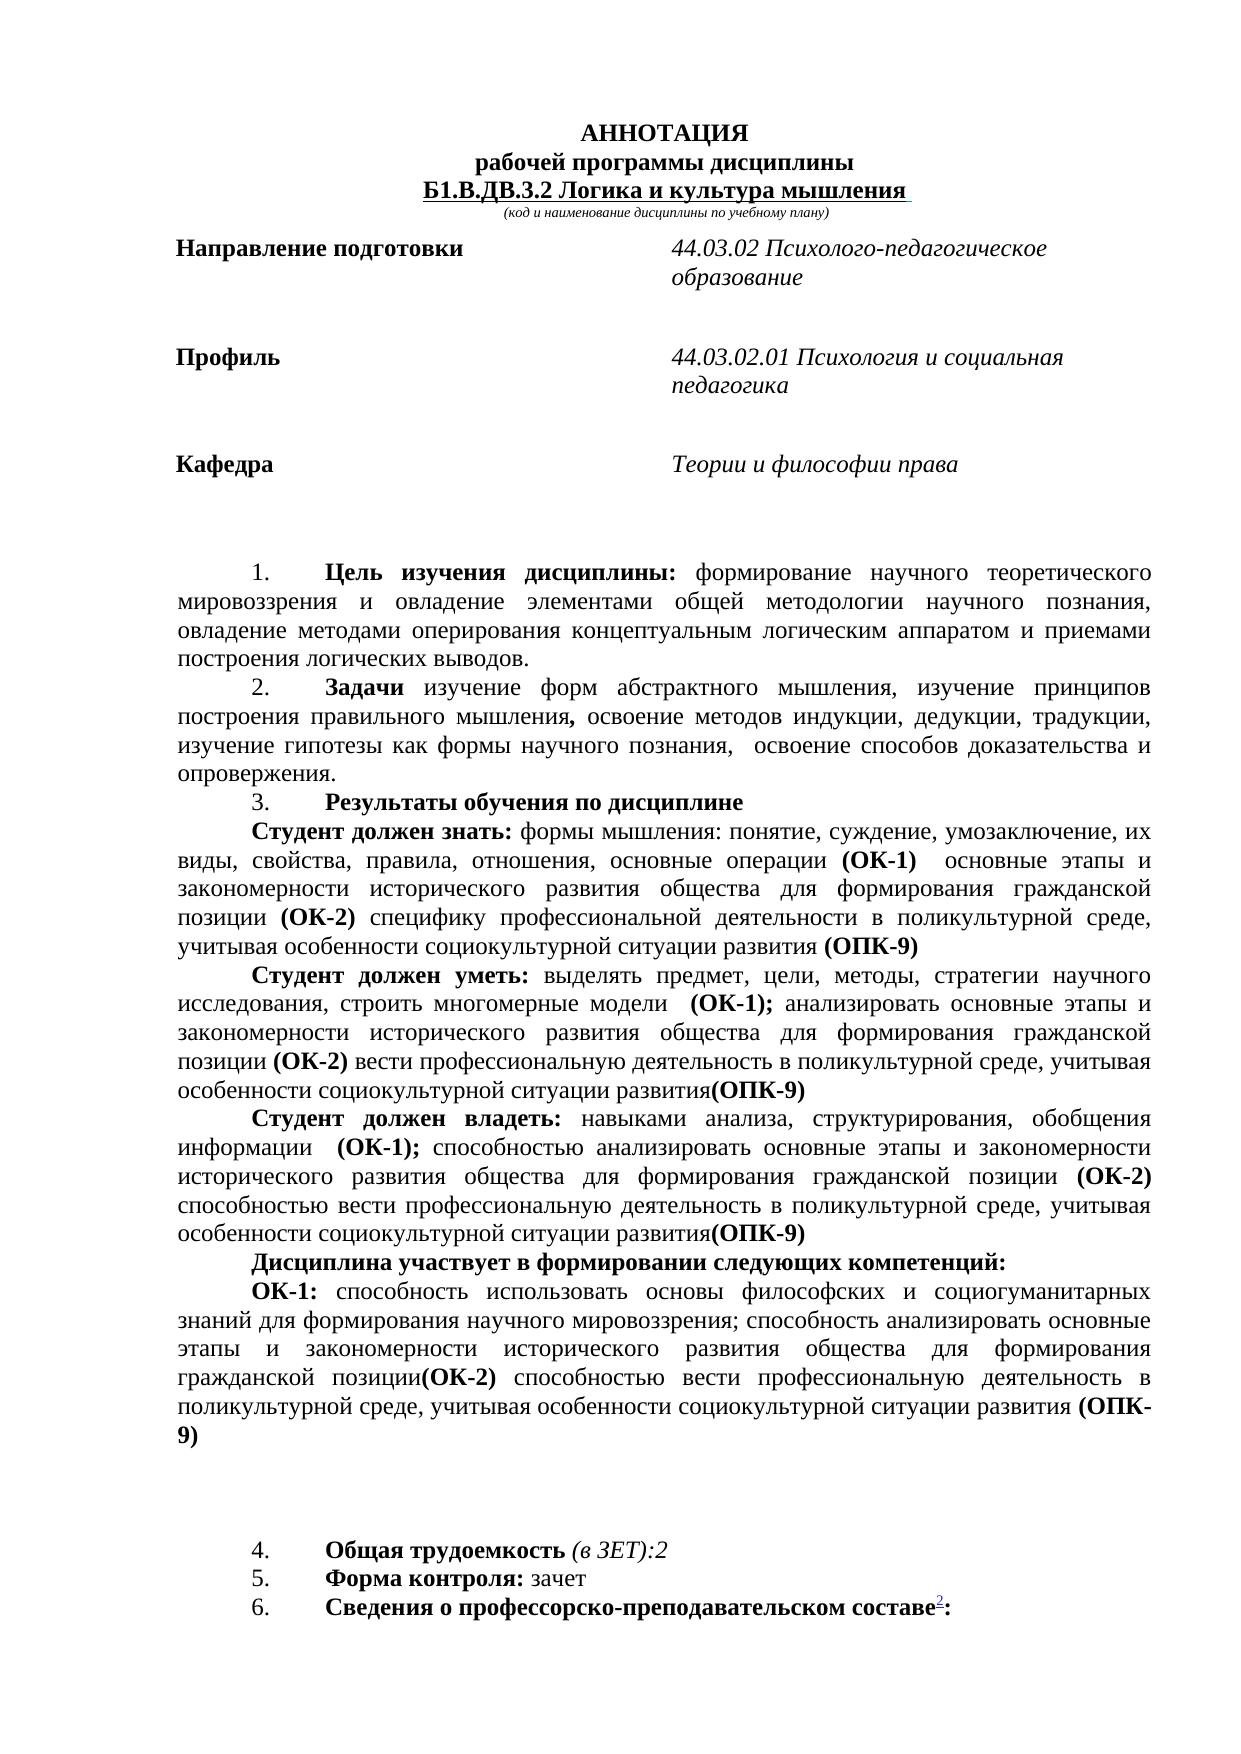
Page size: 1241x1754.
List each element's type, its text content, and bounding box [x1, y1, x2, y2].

list Цель изучения дисциплины: формирование научного теоретического мировоззрения и овладение элементами общей методологии научного познания, овладение методами оперирования концептуальным логическим аппаратом и приемами построения логических выводов. [177, 557, 1152, 672]
text (код и наименование дисциплины по учебному плану) [177, 204, 1152, 233]
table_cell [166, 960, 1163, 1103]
list Задачи изучение форм абстрактного мышления, изучение принципов построения правильного мышления, освоение методов индукции, дедукции, традукции, изучение гипотезы как формы научного познания, освоение способов доказательства и опровержения. [177, 672, 1152, 787]
list Сведения о профессорско-преподавательском составе2: [177, 1592, 1152, 1621]
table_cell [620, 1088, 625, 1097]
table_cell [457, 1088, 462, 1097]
text Б1.В.ДВ.3.2 Логика и культура мышления [177, 176, 1152, 204]
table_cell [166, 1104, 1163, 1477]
text рабочей программы дисциплины [177, 147, 1152, 176]
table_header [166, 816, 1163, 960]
text АННОТАЦИЯ [177, 118, 1152, 147]
list Форма контроля: зачет [177, 1563, 1152, 1592]
list Общая трудоемкость (в ЗЕТ):2 [177, 1535, 1152, 1563]
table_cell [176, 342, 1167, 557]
list Результаты обучения по дисциплине [177, 787, 1152, 816]
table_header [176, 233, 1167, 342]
